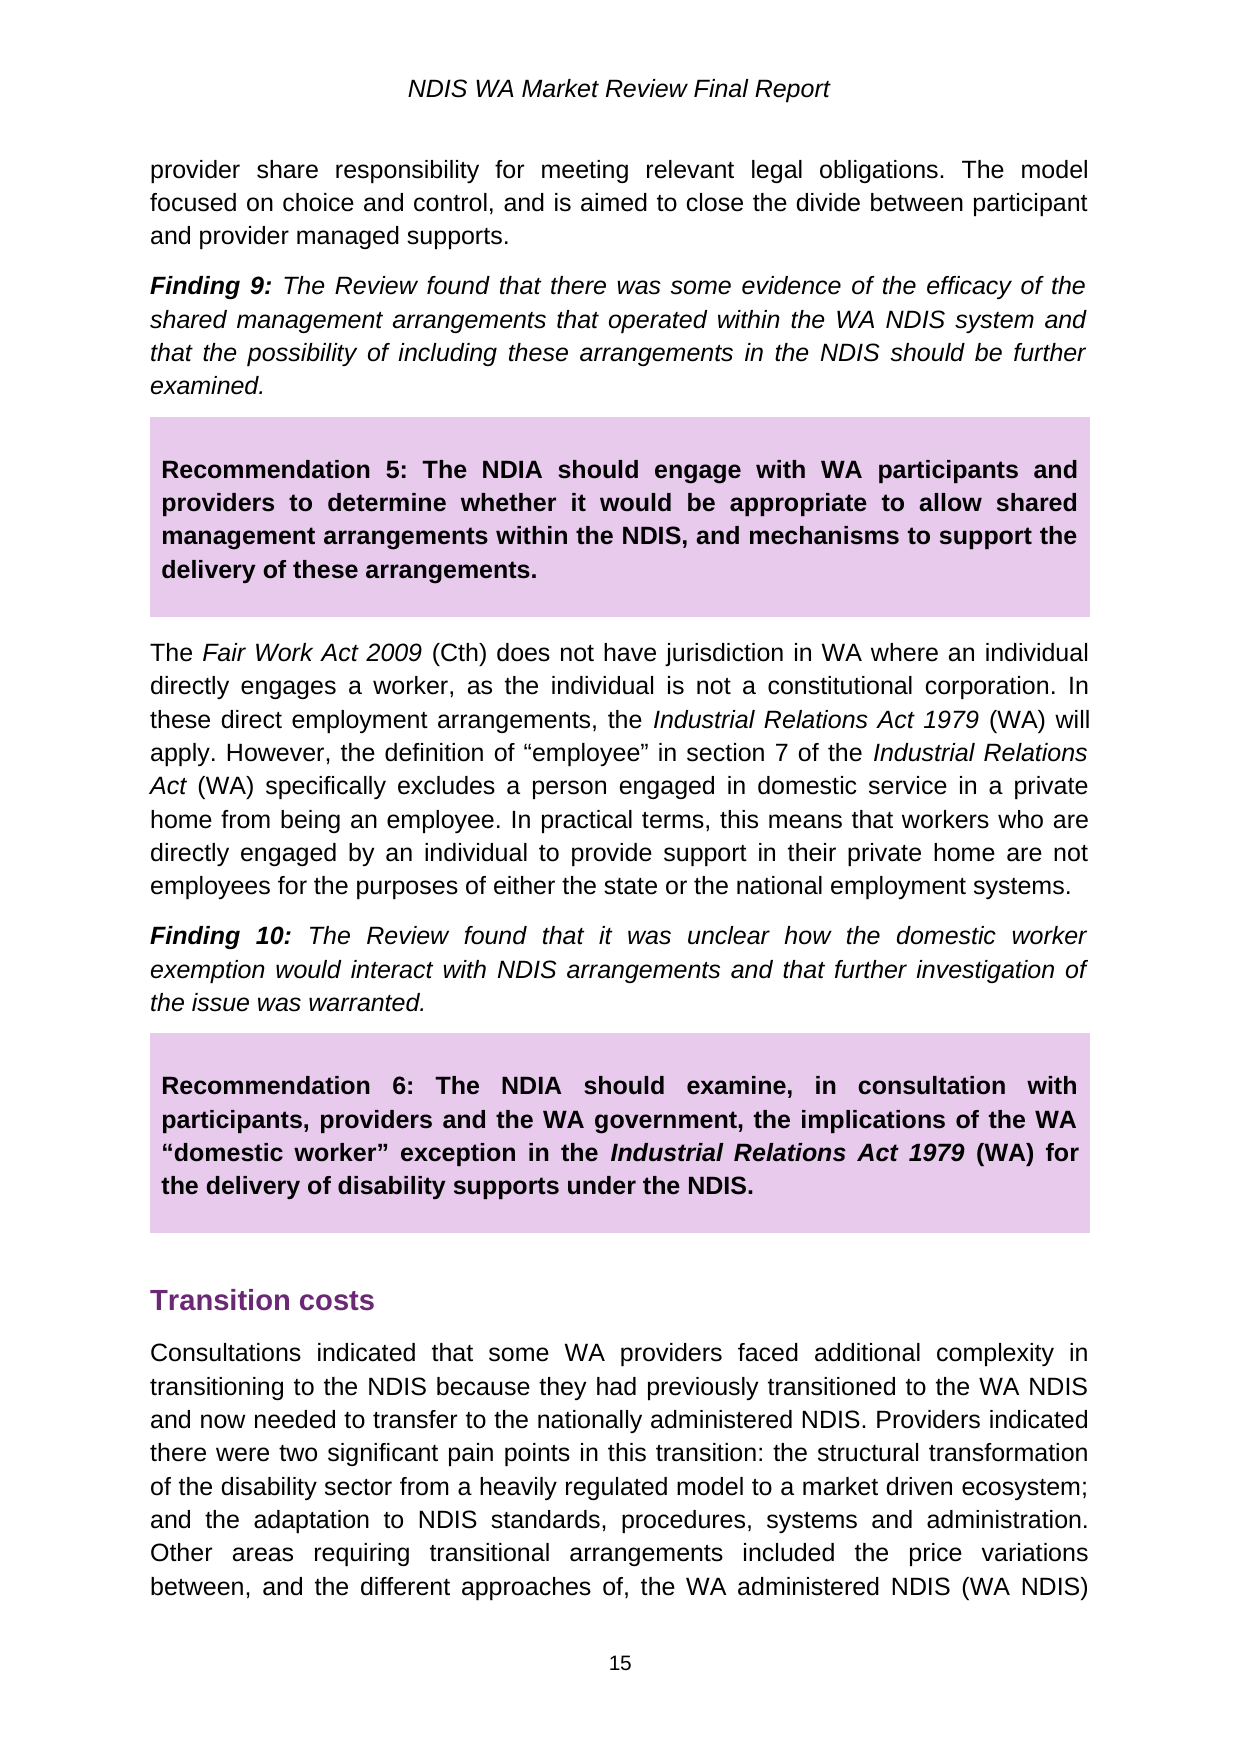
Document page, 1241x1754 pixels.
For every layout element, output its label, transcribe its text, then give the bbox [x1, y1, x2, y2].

table_header Recommendation 6: The NDIA should examine, in consultation with participants, providers and the WA government, the implications of the WA “domestic worker” exception in the Industrial Relations Act 1979 (WA) for the delivery of disability supports under the NDIS. [150, 1033, 1090, 1233]
text The Fair Work Act 2009 (Cth) does not have jurisdiction in WA where an individual directly engages a worker, as the individual is not a constitutional corporation. In these direct employment arrangements, the Industrial Relations Act 1979 (WA) will apply. However, the definition of “employee” in section 7 of the Industrial Relations Act (WA) specifically excludes a person engaged in domestic service in a private home from being an employee. In practical terms, this means that workers who are directly engaged by an individual to provide support in their private home are not employees for the purposes of either the state or the national employment systems. [150, 633, 1090, 900]
table_header Recommendation 5: The NDIA should engage with WA participants and providers to determine whether it would be appropriate to allow shared management arrangements within the NDIS, and mechanisms to support the delivery of these arrangements. [150, 417, 1090, 617]
text Finding 10: The Review found that it was unclear how the domestic worker exemption would interact with NDIS arrangements and that further investigation of the issue was warranted. [150, 917, 1090, 1017]
text Finding 9: The Review found that there was some evidence of the efficacy of the shared management arrangements that operated within the WA NDIS system and that the possibility of including these arrangements in the NDIS should be further examined. [150, 267, 1090, 400]
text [150, 150, 1090, 250]
subtitle Transition costs [150, 1283, 1090, 1317]
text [150, 1333, 1090, 1600]
